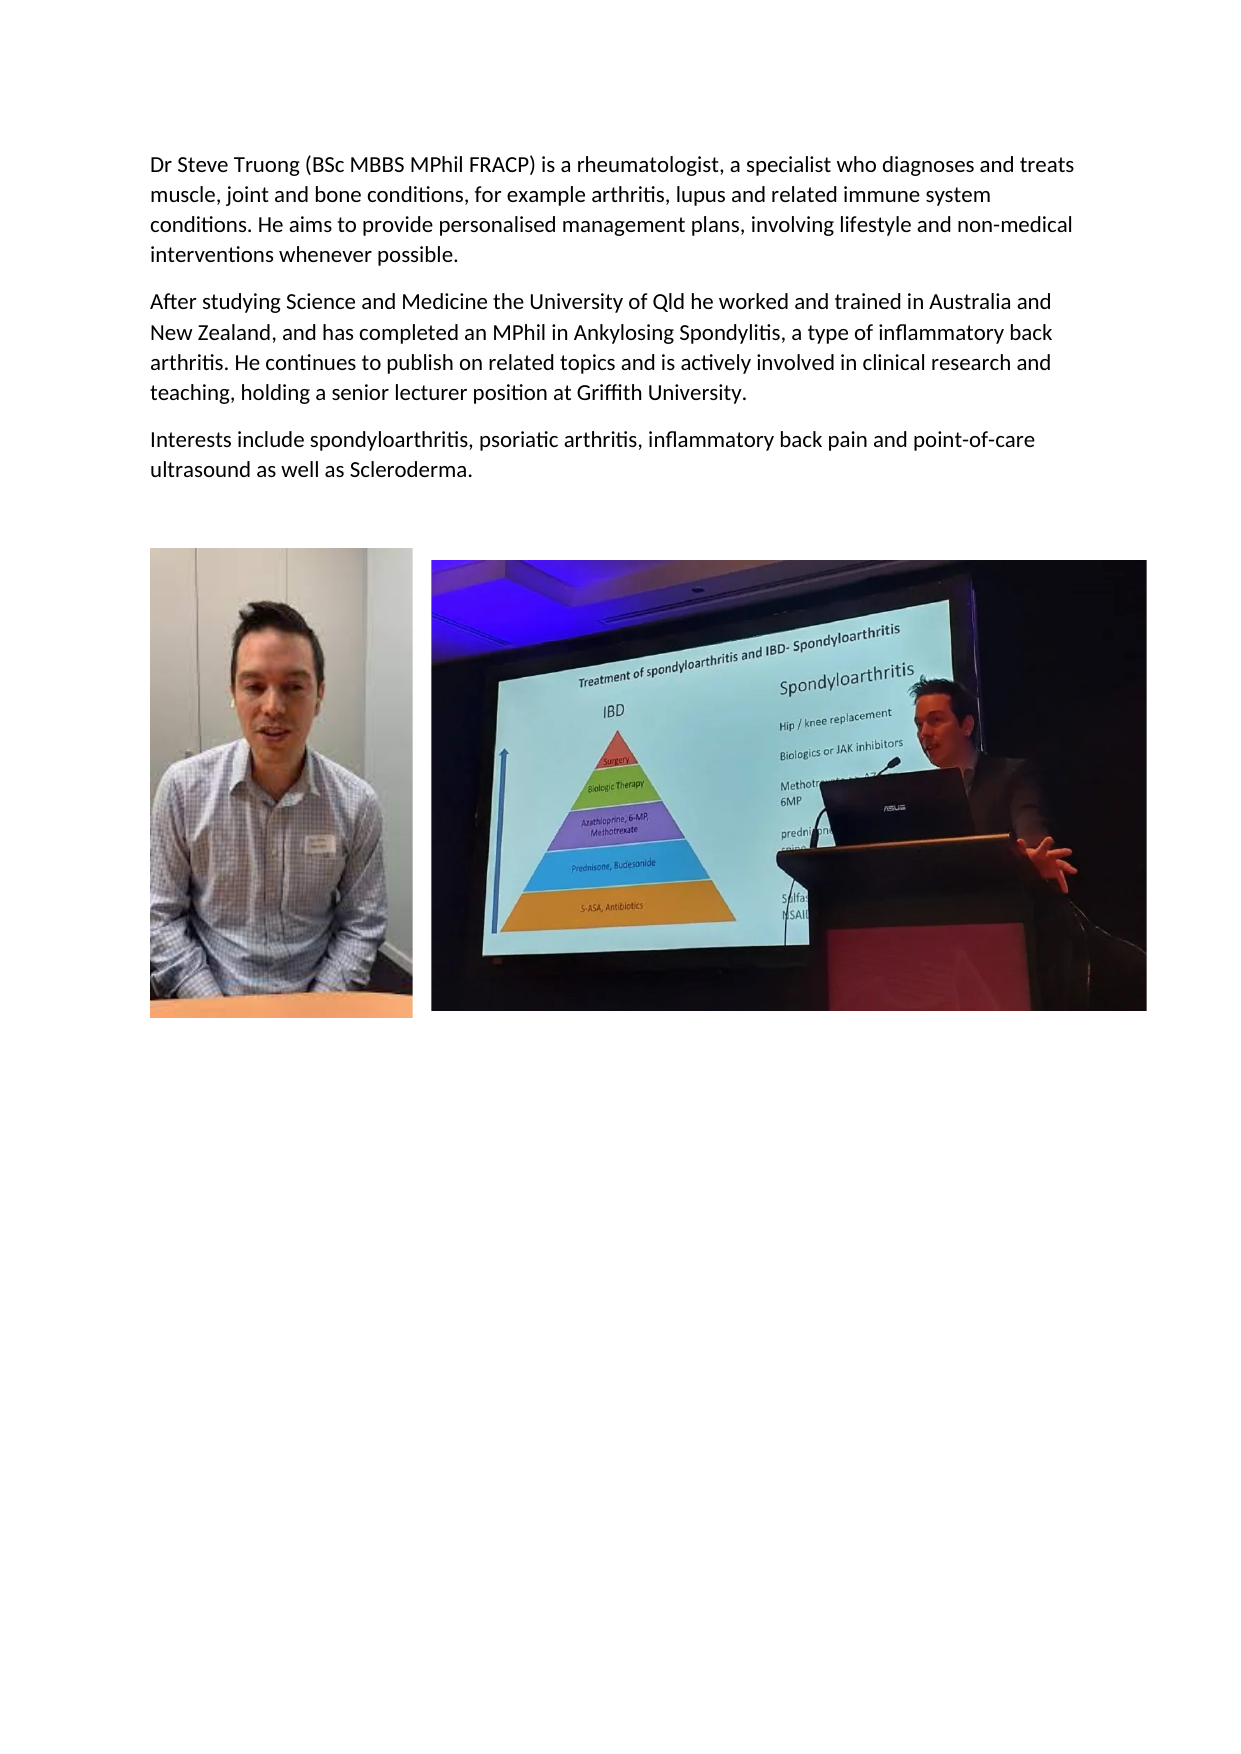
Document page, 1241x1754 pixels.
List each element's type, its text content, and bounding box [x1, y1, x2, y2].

text Dr Steve Truong (BSc MBBS MPhil FRACP) is a rheumatologist, a specialist who diagnoses and treats muscle, joint and bone conditions, for example arthritis, lupus and related immune system conditions. He aims to provide personalised management plans, involving lifestyle and non-medical interventions whenever possible. [150, 150, 1090, 269]
picture [150, 548, 413, 1018]
text After studying Science and Medicine the University of Qld he worked and trained in Australia and New Zealand, and has completed an MPhil in Ankylosing Spondylitis, a type of inflammatory back arthritis. He continues to publish on related topics and is actively involved in clinical research and teaching, holding a senior lecturer position at Griffith University. [150, 287, 1090, 406]
picture [431, 560, 1147, 1011]
text Interests include spondyloarthritis, psoriatic arthritis, inflammatory back pain and point-of-care ultrasound as well as Scleroderma. [150, 425, 1090, 483]
